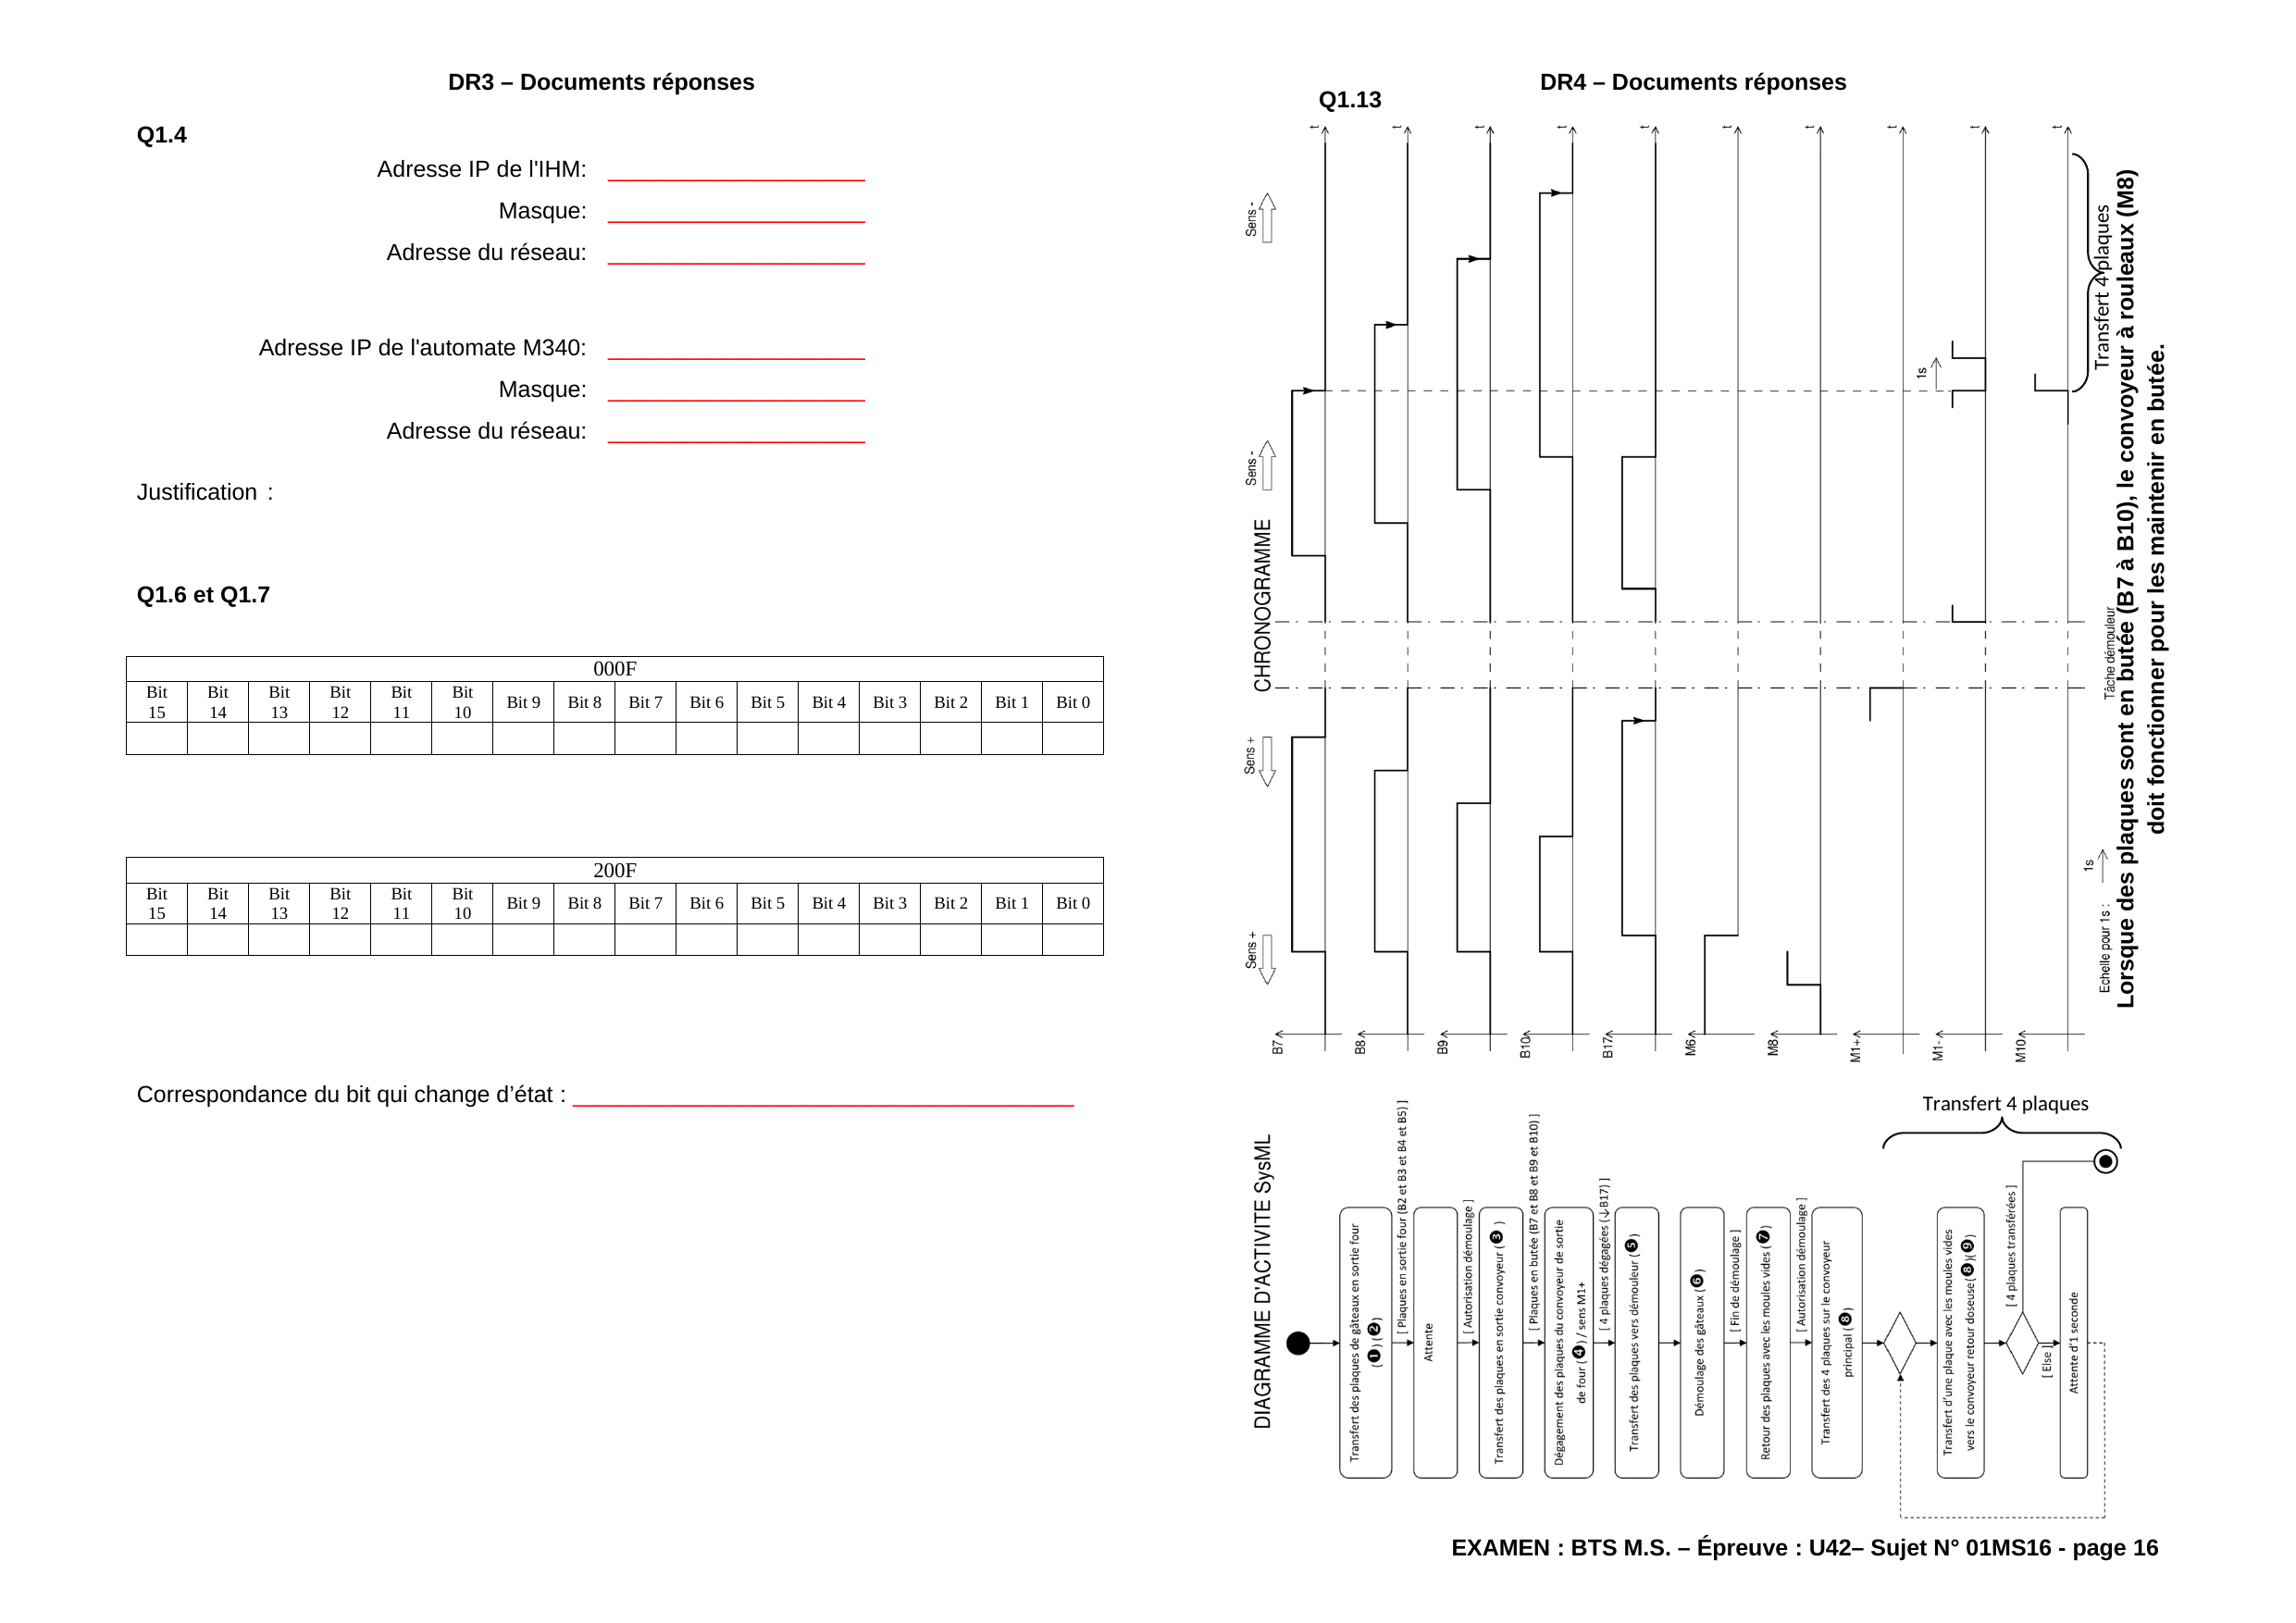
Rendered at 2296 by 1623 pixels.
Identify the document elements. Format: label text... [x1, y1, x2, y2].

table_cell Bit 10 [432, 682, 492, 722]
table_cell [921, 924, 981, 955]
table_cell Bit 10 [432, 884, 492, 923]
table_header ____________________ [598, 327, 1069, 368]
table_cell [127, 723, 187, 753]
table_cell Bit 2 [921, 884, 981, 923]
table_cell [432, 924, 492, 955]
table_cell Bit 0 [1043, 884, 1103, 923]
table_cell Bit 5 [738, 682, 798, 722]
table_cell [371, 924, 431, 955]
table_cell [310, 924, 370, 955]
table_cell ____________________ [598, 231, 1069, 273]
table_cell Bit 2 [921, 682, 981, 722]
table_cell [860, 924, 920, 955]
picture [1239, 121, 2133, 1529]
table_cell Bit 11 [371, 682, 431, 722]
table_cell [554, 924, 614, 955]
table_cell [676, 924, 737, 955]
table_cell [493, 723, 553, 753]
table_cell [799, 723, 859, 753]
table_header ____________________ [598, 148, 1069, 190]
table_cell [860, 723, 920, 753]
table_cell Bit 9 [493, 884, 553, 923]
table_cell Bit 6 [676, 682, 737, 722]
table_cell [554, 723, 614, 753]
table_cell [799, 924, 859, 955]
table_cell Bit 13 [249, 682, 309, 722]
table_cell Bit 4 [799, 884, 859, 923]
table_cell Bit 6 [676, 884, 737, 923]
table_cell Bit 1 [982, 884, 1042, 923]
table_cell Bit 7 [615, 884, 676, 923]
table_cell Bit 12 [310, 884, 370, 923]
table_cell Bit 9 [493, 682, 553, 722]
table_header Adresse IP de l'IHM: [126, 148, 598, 190]
table_cell [188, 924, 248, 955]
table_cell [676, 723, 737, 753]
table_cell Bit 7 [615, 682, 676, 722]
table_cell Bit 8 [554, 682, 614, 722]
table_header 200F [127, 858, 1103, 882]
table_cell Bit 8 [554, 884, 614, 923]
table_cell Adresse du réseau: [126, 231, 598, 273]
table_cell [738, 723, 798, 753]
table_header Adresse IP de l'automate M340: [126, 327, 598, 368]
table_cell Bit 1 [982, 682, 1042, 722]
table_cell Bit 13 [249, 884, 309, 923]
table_cell Masque: [126, 190, 598, 231]
table_cell [921, 723, 981, 753]
table_cell Bit 14 [188, 682, 248, 722]
table_header 000F [127, 657, 1103, 681]
table_cell Masque: [126, 368, 598, 410]
table_cell [982, 924, 1042, 955]
table_cell [188, 723, 248, 753]
table_cell Bit 15 [127, 682, 187, 722]
table_cell ____________________ [598, 410, 1069, 452]
table_cell [615, 924, 676, 955]
table_cell [1043, 723, 1103, 753]
table_cell ____________________ [598, 368, 1069, 410]
table_cell Bit 5 [738, 884, 798, 923]
table_cell [432, 723, 492, 753]
text Q1.4 [137, 121, 1093, 148]
text Q1.6 et Q1.7 [137, 581, 1093, 608]
table_cell [127, 924, 187, 955]
table_cell [371, 723, 431, 753]
table_cell Bit 15 [127, 884, 187, 923]
text Correspondance du bit qui change d’état : _______________________________________ [137, 1081, 1093, 1108]
table_cell Bit 0 [1043, 682, 1103, 722]
table_cell [1043, 924, 1103, 955]
table_cell [249, 723, 309, 753]
table_cell [310, 723, 370, 753]
table_cell [493, 924, 553, 955]
table_cell [249, 924, 309, 955]
table_cell Bit 4 [799, 682, 859, 722]
table_cell Bit 3 [860, 884, 920, 923]
table_cell Bit 12 [310, 682, 370, 722]
table_cell ____________________ [598, 190, 1069, 231]
table_cell [738, 924, 798, 955]
table_cell Bit 3 [860, 682, 920, 722]
table_cell Adresse du réseau: [126, 410, 598, 452]
table_cell [982, 723, 1042, 753]
table_cell Bit 11 [371, 884, 431, 923]
table_cell Bit 14 [188, 884, 248, 923]
text Justification : Dans cet exemple les 2 appareils peuvent communiquer ensemble car elles sont sur la même adresse réseau (172.16.0.0) [137, 478, 1093, 531]
table_cell [615, 723, 676, 753]
